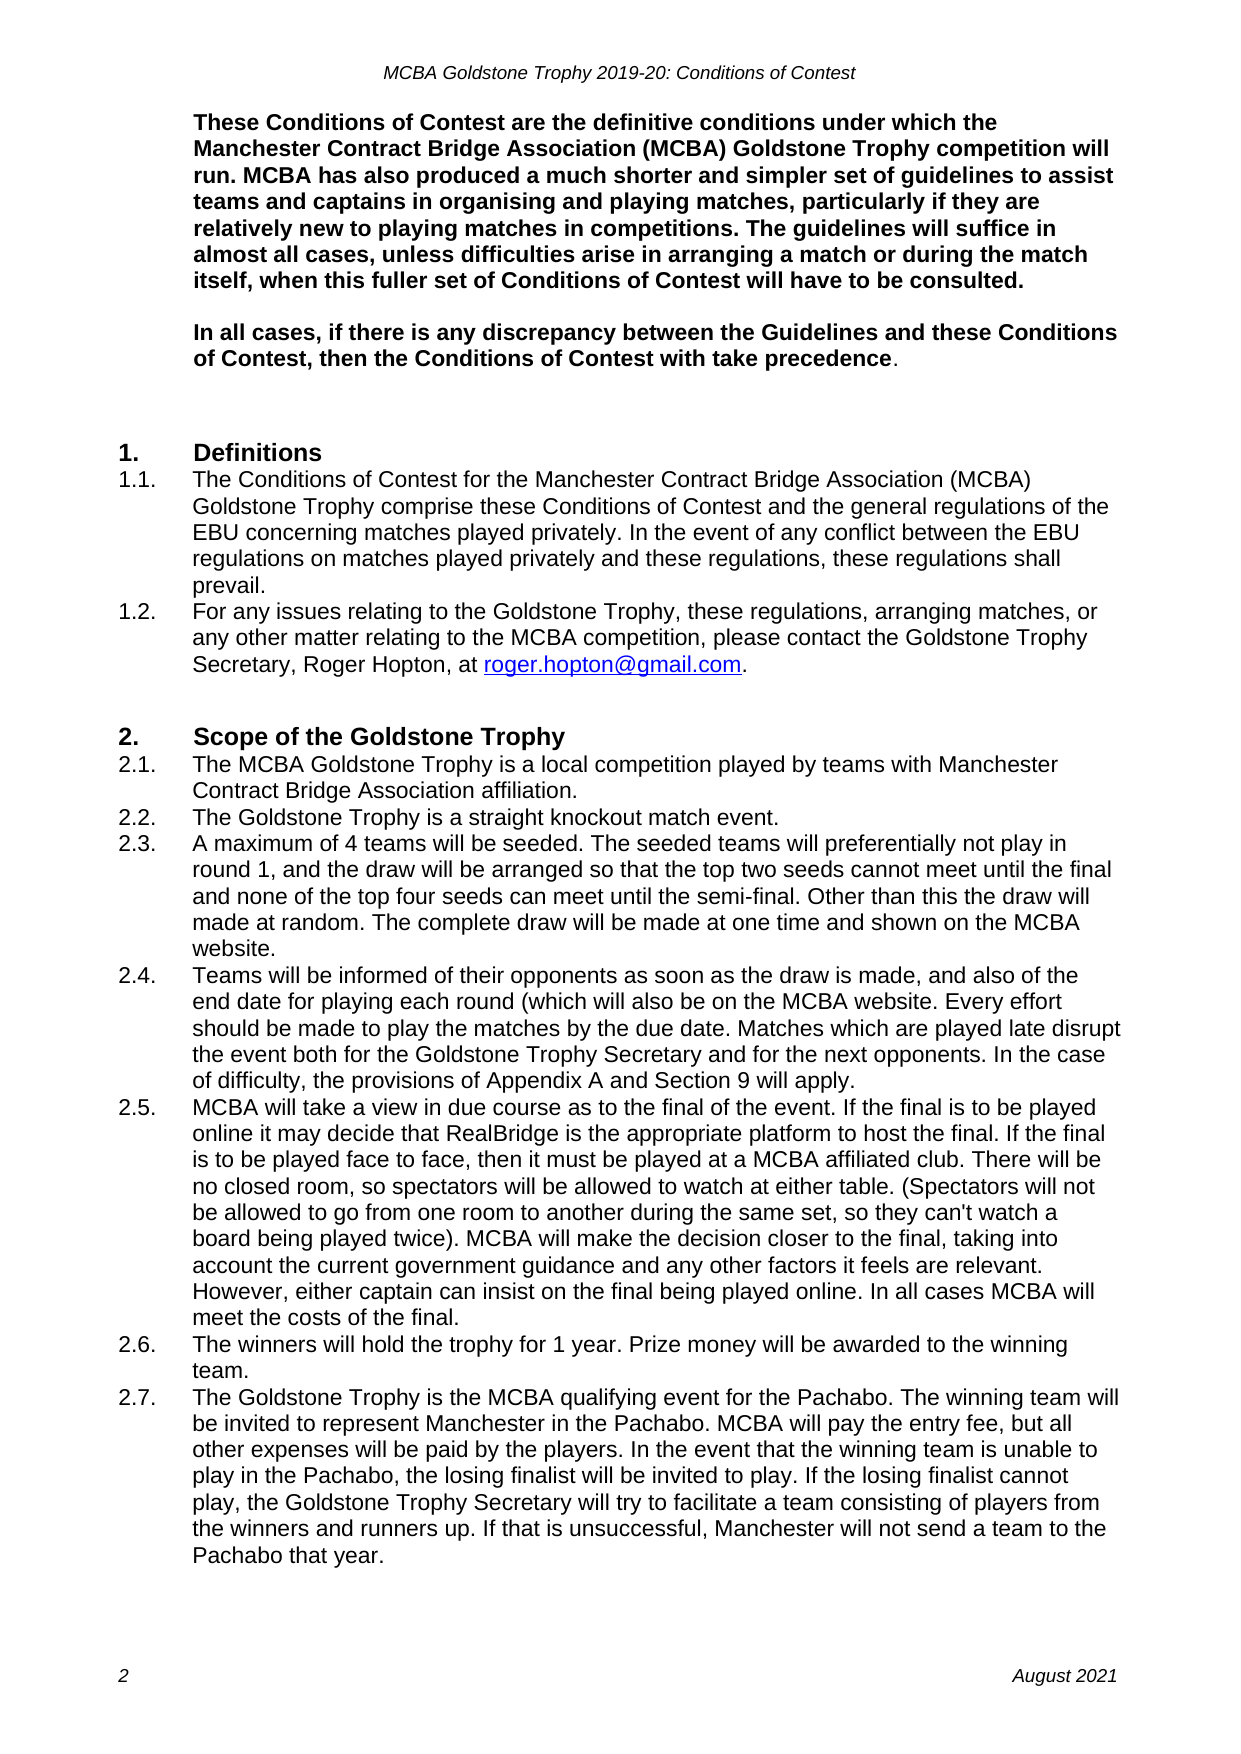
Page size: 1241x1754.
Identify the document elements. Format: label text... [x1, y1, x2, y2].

list MCBA will take a view in due course as to the final of the event. If the final is to be played online it may decide that RealBridge is the appropriate platform to host the final. If the final is to be played face to face, then it must be played at a MCBA affiliated club. There will be no closed room, so spectators will be allowed to watch at either table. (Spectators will not be allowed to go from one room to another during the same set, so they can't watch a board being played twice). MCBA will make the decision closer to the final, taking into account the current government guidance and any other factors it feels are relevant. However, either captain can insist on the final being played online. In all cases MCBA will meet the costs of the final. [118, 1187, 1122, 1424]
list A maximum of 4 teams will be seeded. The seeded teams will preferentially not play in round 1, and the draw will be arranged so that the top two seeds cannot meet until the final and none of the top four seeds can meet until the semi-final. Other than this the draw will made at random. The complete draw will be made at one time and shown on the MCBA website. [118, 899, 1122, 1031]
list The winners will hold the trophy for 1 year. Prize money will be awarded to the winning team. [118, 1437, 1122, 1490]
list The MCBA Goldstone Trophy is a local competition played by teams with Manchester Contract Bridge Association affiliation. [118, 795, 1122, 847]
list The Goldstone Trophy is a straight knockout match event. [118, 860, 1122, 886]
text In all cases, if there is any discrepancy between the Guidelines and these Conditions of Contest, then the Conditions of Contest with take precedence. [193, 318, 1122, 371]
list For any issues relating to the Goldstone Trophy, these regulations, arranging matches, or any other matter relating to the MCBA competition, please contact the Goldstone Trophy Secretary, Roger Hopton, at roger.hopton@gmail.com. [118, 623, 1122, 702]
list The Conditions of Contest for the Manchester Contract Bridge Association (MCBA) Goldstone Trophy comprise these Conditions of Contest and the general regulations of the EBU concerning matches played privately. In the event of any conflict between the EBU regulations on matches played privately and these regulations, these regulations shall prevail. [118, 479, 1122, 611]
list Teams will be informed of their opponents as soon as the draw is made, and also of the end date for playing each round (which will also be on the MCBA website. Every effort should be made to play the matches by the due date. Matches which are played late disrupt the event both for the Goldstone Trophy Secretary and for the next opponents. In the case of difficulty, the provisions of Appendix A and Section 9 will apply. [118, 1043, 1122, 1175]
subtitle Definitions [118, 437, 1122, 466]
text These Conditions of Contest are the definitive conditions under which the Manchester Contract Bridge Association (MCBA) Goldstone Trophy competition will run. MCBA has also produced a much shorter and simpler set of guidelines to assist teams and captains in organising and playing matches, particularly if they are relatively new to playing matches in competitions. The guidelines will suffice in almost all cases, unless difficulties arise in arranging a match or during the match itself, when this fuller set of Conditions of Contest will have to be consulted. [193, 109, 1122, 293]
subtitle Scope of the Goldstone Trophy [118, 753, 1122, 782]
